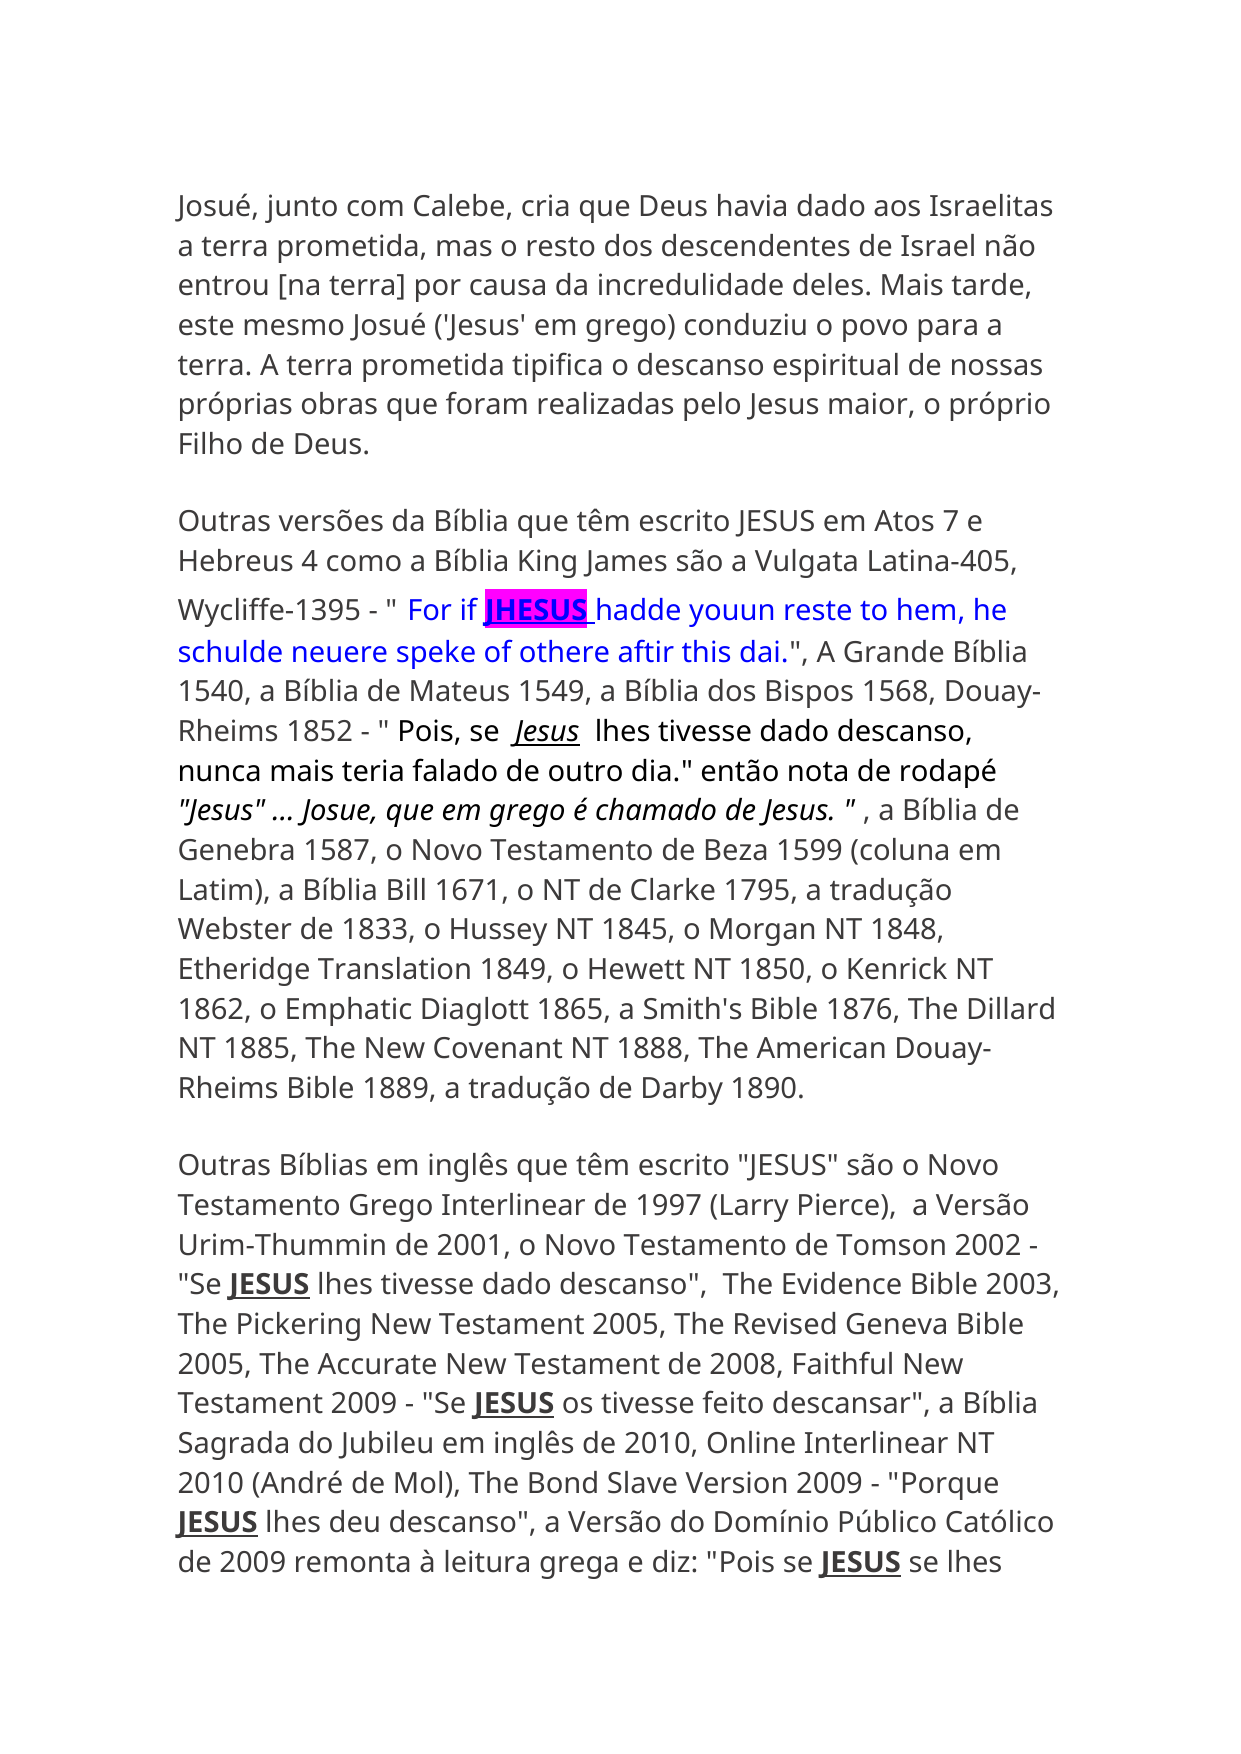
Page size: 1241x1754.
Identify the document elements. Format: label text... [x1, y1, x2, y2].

text Josué, junto com Calebe, cria que Deus havia dado aos Israelitas a terra prometida, mas o resto dos descendentes de Israel não entrou [na terra] por causa da incredulidade deles. Mais tarde, este mesmo Josué ('Jesus' em grego) conduziu o povo para a terra. A terra prometida tipifica o descanso espiritual de nossas próprias obras que foram realizadas pelo Jesus maior, o próprio Filho de Deus. [177, 185, 1063, 463]
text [177, 1144, 1063, 1581]
text Outras versões da Bíblia que têm escrito JESUS em Atos 7 e Hebreus 4 como a Bíblia King James são a Vulgata Latina-405, Wycliffe-1395 - " For if JHESUS hadde youun reste to hem, he schulde neuere speke of othere aftir this dai.", A Grande Bíblia 1540, a Bíblia de Mateus 1549, a Bíblia dos Bispos 1568, Douay-Rheims 1852 - " Pois, se Jesus lhes tivesse dado descanso, nunca mais teria falado de outro dia." então nota de rodapé "Jesus" ... Josue, que em grego é chamado de Jesus. " , a Bíblia de Genebra 1587, o Novo Testamento de Beza 1599 (coluna em Latim), a Bíblia Bill 1671, o NT de Clarke 1795, a tradução Webster de 1833, o Hussey NT 1845, o Morgan NT 1848, Etheridge Translation 1849, o Hewett NT 1850, o Kenrick NT 1862, o Emphatic Diaglott 1865, a Smith's Bible 1876, The Dillard NT 1885, The New Covenant NT 1888, The American Douay-Rheims Bible 1889, a tradução de Darby 1890. [177, 500, 1063, 1107]
